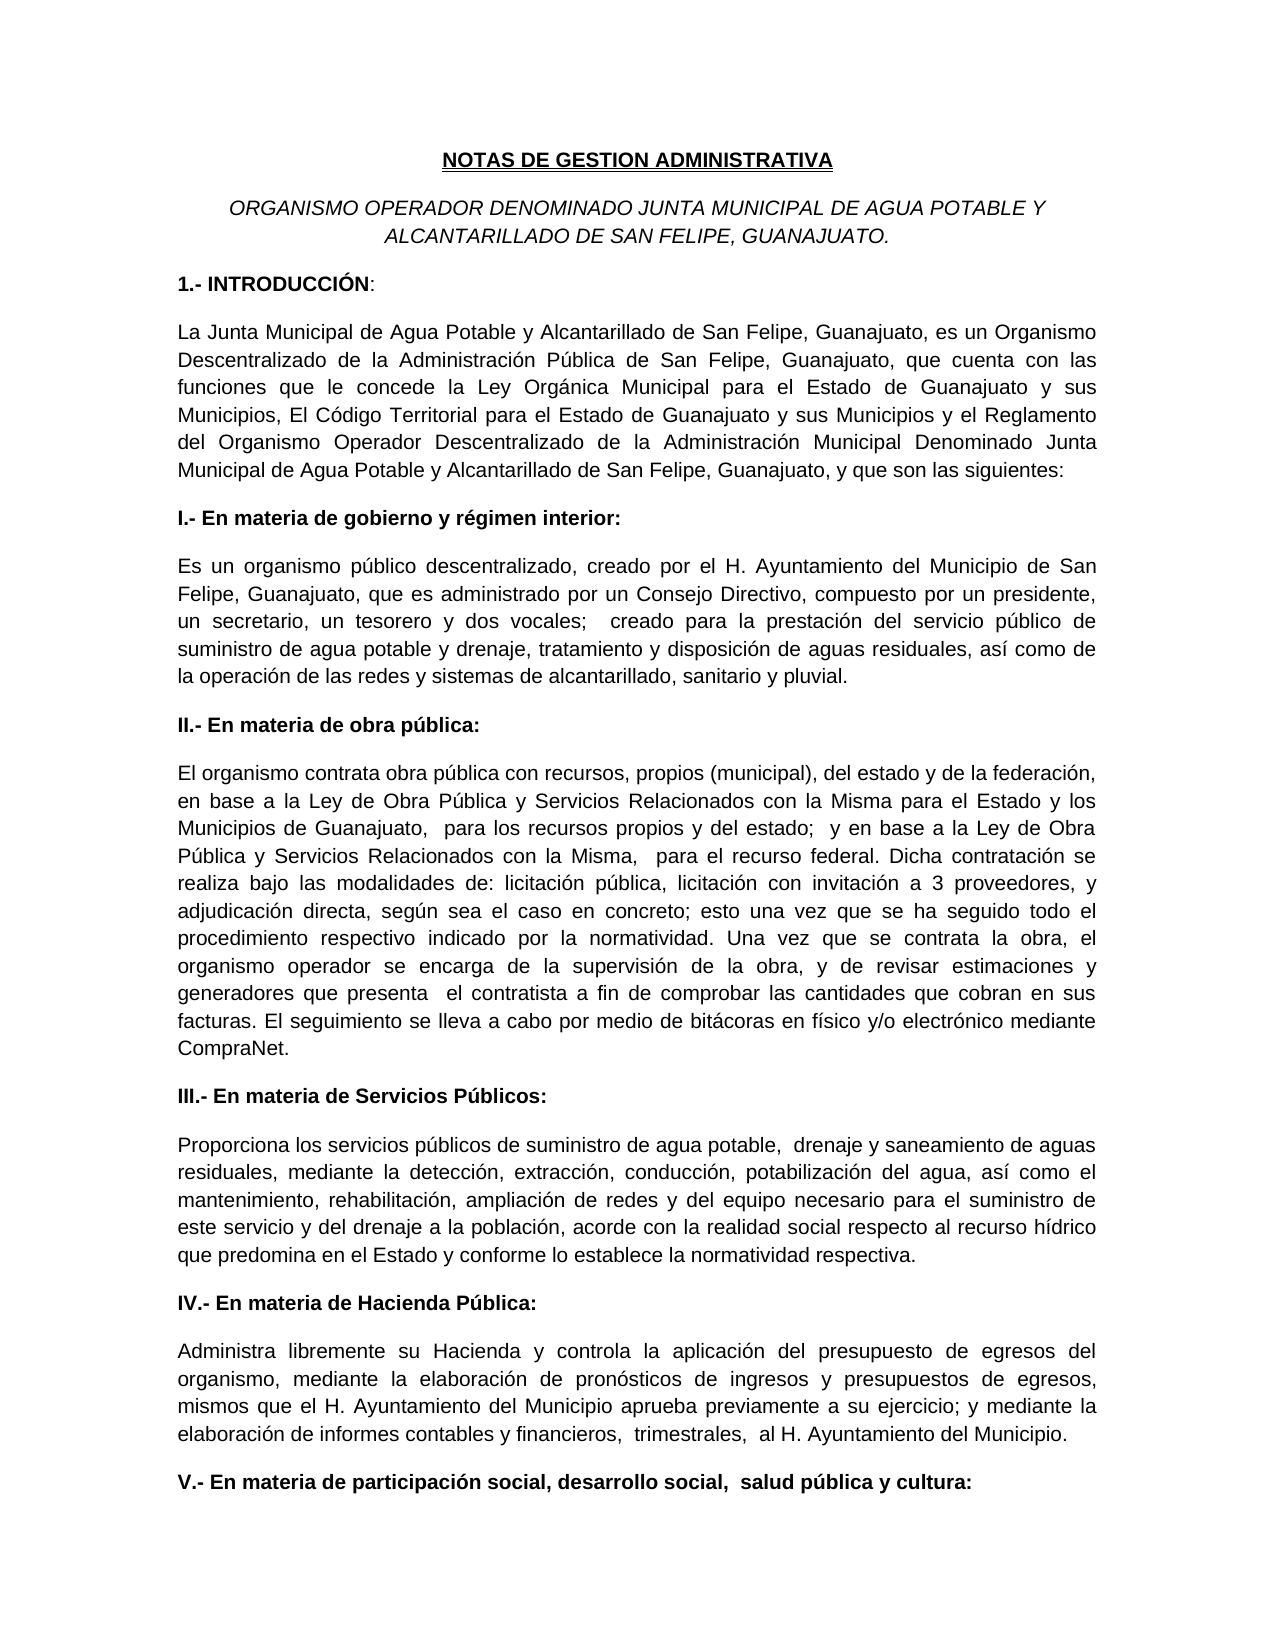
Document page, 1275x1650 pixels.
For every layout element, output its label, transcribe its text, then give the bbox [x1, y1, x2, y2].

text II.- En materia de obra pública: [177, 713, 1098, 737]
text V.- En materia de participación social, desarrollo social, salud pública y cultura: [177, 1470, 1098, 1494]
text Administra libremente su Hacienda y controla la aplicación del presupuesto de egresos del organismo, mediante la elaboración de pronósticos de ingresos y presupuestos de egresos, mismos que el H. Ayuntamiento del Municipio aprueba previamente a su ejercicio; y mediante la elaboración de informes contables y financieros, trimestrales, al H. Ayuntamiento del Municipio. [177, 1339, 1098, 1446]
text 1.- INTRODUCCIÓN: [177, 272, 1098, 296]
text El organismo contrata obra pública con recursos, propios (municipal), del estado y de la federación, en base a la Ley de Obra Pública y Servicios Relacionados con la Misma para el Estado y los Municipios de Guanajuato, para los recursos propios y del estado; y en base a la Ley de Obra Pública y Servicios Relacionados con la Misma, para el recurso federal. Dicha contratación se realiza bajo las modalidades de: licitación pública, licitación con invitación a 3 proveedores, y adjudicación directa, según sea el caso en concreto; esto una vez que se ha seguido todo el procedimiento respectivo indicado por la normatividad. Una vez que se contrata la obra, el organismo operador se encarga de la supervisión de la obra, y de revisar estimaciones y generadores que presenta el contratista a fin de comprobar las cantidades que cobran en sus facturas. El seguimiento se lleva a cabo por medio de bitácoras en físico y/o electrónico mediante CompraNet. [177, 761, 1098, 1060]
text III.- En materia de Servicios Públicos: [177, 1084, 1098, 1108]
text I.- En materia de gobierno y régimen interior: [177, 506, 1098, 530]
text IV.- En materia de Hacienda Pública: [177, 1291, 1098, 1315]
text ORGANISMO OPERADOR DENOMINADO JUNTA MUNICIPAL DE AGUA POTABLE Y ALCANTARILLADO DE SAN FELIPE, GUANAJUATO. [177, 196, 1098, 247]
text NOTAS DE GESTION ADMINISTRATIVA [177, 148, 1098, 172]
text Proporciona los servicios públicos de suministro de agua potable, drenaje y saneamiento de aguas residuales, mediante la detección, extracción, conducción, potabilización del agua, así como el mantenimiento, rehabilitación, ampliación de redes y del equipo necesario para el suministro de este servicio y del drenaje a la población, acorde con la realidad social respecto al recurso hídrico que predomina en el Estado y conforme lo establece la normatividad respectiva. [177, 1133, 1098, 1267]
text Es un organismo público descentralizado, creado por el H. Ayuntamiento del Municipio de San Felipe, Guanajuato, que es administrado por un Consejo Directivo, compuesto por un presidente, un secretario, un tesorero y dos vocales; creado para la prestación del servicio público de suministro de agua potable y drenaje, tratamiento y disposición de aguas residuales, así como de la operación de las redes y sistemas de alcantarillado, sanitario y pluvial. [177, 554, 1098, 688]
text La Junta Municipal de Agua Potable y Alcantarillado de San Felipe, Guanajuato, es un Organismo Descentralizado de la Administración Pública de San Felipe, Guanajuato, que cuenta con las funciones que le concede la Ley Orgánica Municipal para el Estado de Guanajuato y sus Municipios, El Código Territorial para el Estado de Guanajuato y sus Municipios y el Reglamento del Organismo Operador Descentralizado de la Administración Municipal Denominado Junta Municipal de Agua Potable y Alcantarillado de San Felipe, Guanajuato, y que son las siguientes: [177, 320, 1098, 482]
